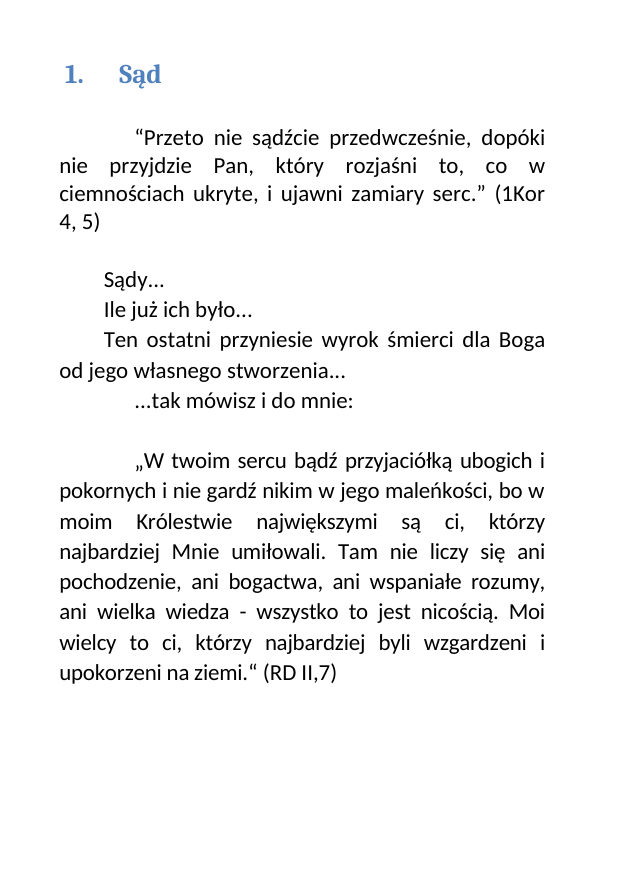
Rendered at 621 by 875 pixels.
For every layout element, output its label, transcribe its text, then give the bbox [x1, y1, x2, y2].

text Ile już ich było... [59, 295, 545, 323]
text ...tak mówisz i do mnie: [59, 386, 545, 414]
text Ten ostatni przyniesie wyrok śmierci dla Boga od jego własnego stworzenia... [59, 326, 545, 384]
subtitle 1. Sąd [59, 59, 545, 90]
text „W twoim sercu bądź przyjaciółką ubogich i pokornych i nie gardź nikim w jego maleńkości, bo w moim Królestwie największymi są ci, którzy najbardziej Mnie umiłowali. Tam nie liczy się ani pochodzenie, ani bogactwa, ani wspaniałe rozumy, ani wielka wiedza - wszystko to jest nicością. Moi wielcy to ci, którzy najbardziej byli wzgardzeni i upokorzeni na ziemi.“ (RD II,7) [59, 446, 545, 686]
text “Przeto nie sądźcie przedwcześnie, dopóki nie przyjdzie Pan, który rozjaśni to, co w ciemnościach ukryte, i ujawni zamiary serc.” (1Kor 4, 5) [59, 123, 545, 235]
text Sądy... [59, 265, 545, 293]
